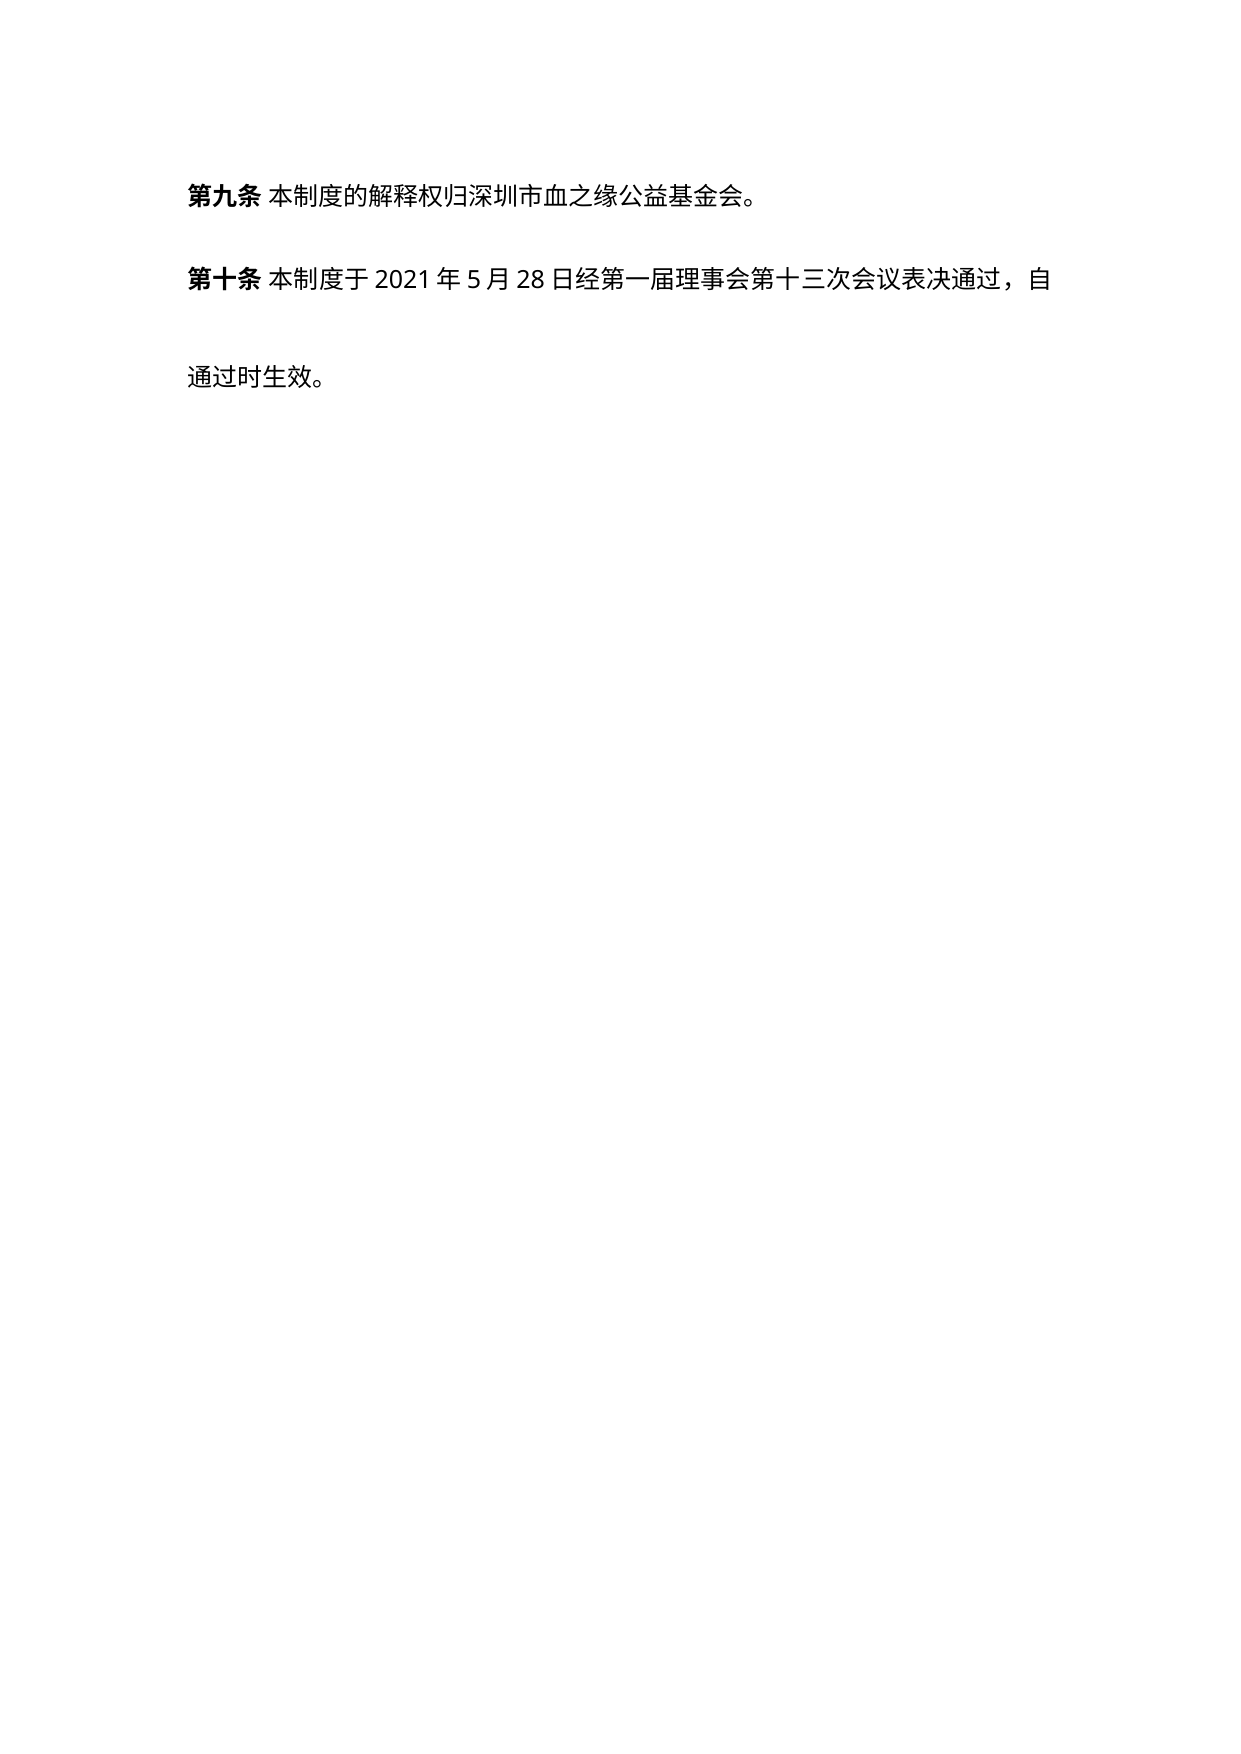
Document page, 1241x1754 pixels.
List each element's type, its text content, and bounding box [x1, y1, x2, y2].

text 第九条 本制度的解释权归深圳市血之缘公益基金会。 [187, 162, 1053, 227]
text 第十条 本制度于2021年5月28日经第一届理事会第十三次会议表决通过，自通过时生效。 [187, 245, 1053, 408]
